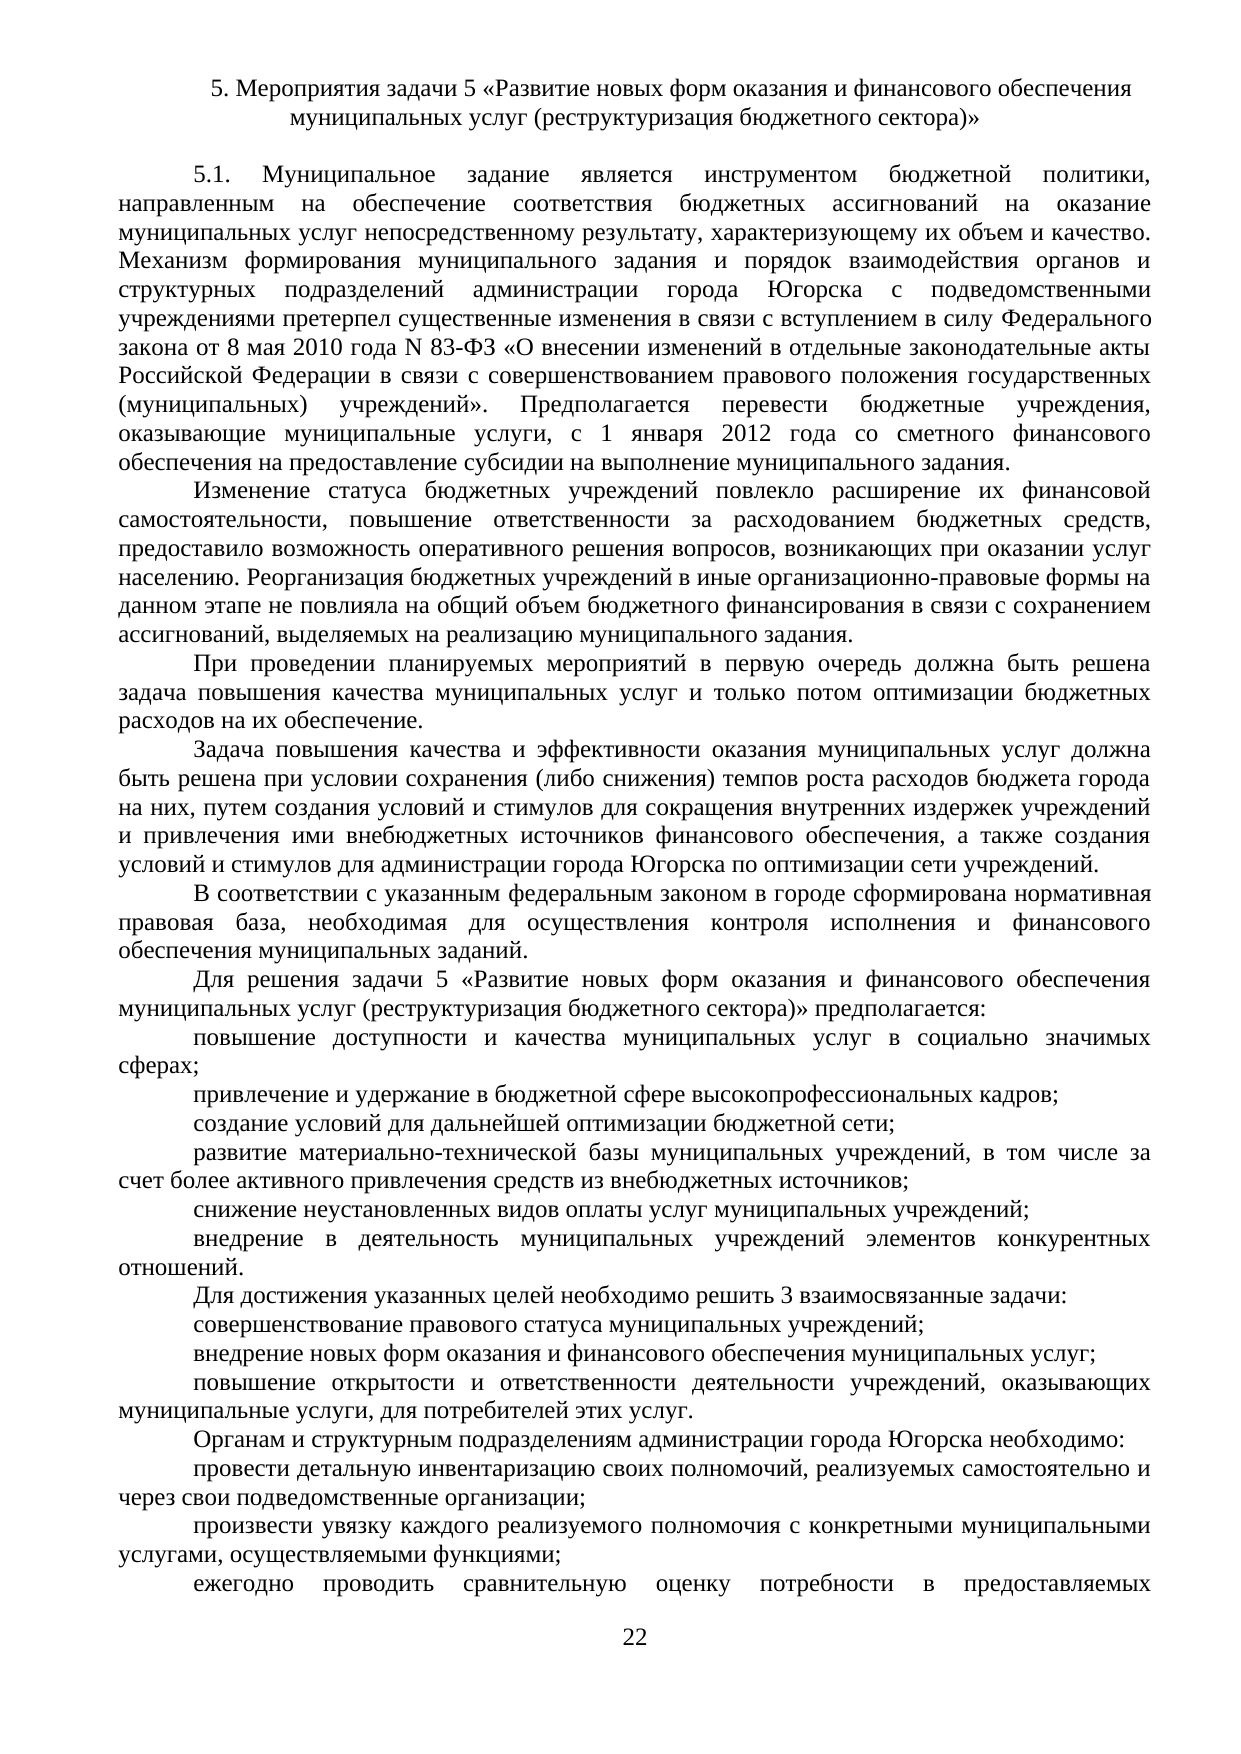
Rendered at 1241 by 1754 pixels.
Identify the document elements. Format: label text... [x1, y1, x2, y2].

text развитие материально-технической базы муниципальных учреждений, в том числе за счет более активного привлечения средств из внебюджетных источников; [118, 1137, 1152, 1194]
text создание условий для дальнейшей оптимизации бюджетной сети; [118, 1108, 1152, 1137]
text Органам и структурным подразделениям администрации города Югорска необходимо: [118, 1424, 1152, 1453]
text При проведении планируемых мероприятий в первую очередь должна быть решена задача повышения качества муниципальных услуг и только потом оптимизации бюджетных расходов на их обеспечение. [118, 648, 1152, 734]
text 5.1. Муниципальное задание является инструментом бюджетной политики, направленным на обеспечение соответствия бюджетных ассигнований на оказание муниципальных услуг непосредственному результату, характеризующему их объем и качество. Механизм формирования муниципального задания и порядок взаимодействия органов и структурных подразделений администрации города Югорска с подведомственными учреждениями претерпел существенные изменения в связи с вступлением в силу Федерального закона от 8 мая 2010 года N 83-ФЗ «О внесении изменений в отдельные законодательные акты Российской Федерации в связи с совершенствованием правового положения государственных (муниципальных) учреждений». Предполагается перевести бюджетные учреждения, оказывающие муниципальные услуги, с 1 января 2012 года со сметного финансового обеспечения на предоставление субсидии на выполнение муниципального задания. [118, 159, 1152, 476]
text Для достижения указанных целей необходимо решить 3 взаимосвязанные задачи: [118, 1281, 1152, 1309]
text повышение открытости и ответственности деятельности учреждений, оказывающих муниципальные услуги, для потребителей этих услуг. [118, 1367, 1152, 1424]
text привлечение и удержание в бюджетной сфере высокопрофессиональных кадров; [118, 1079, 1152, 1108]
text Задача повышения качества и эффективности оказания муниципальных услуг должна быть решена при условии сохранения (либо снижения) темпов роста расходов бюджета города на них, путем создания условий и стимулов для сокращения внутренних издержек учреждений и привлечения ими внебюджетных источников финансового обеспечения, а также создания условий и стимулов для администрации города Югорска по оптимизации сети учреждений. [118, 734, 1152, 878]
text Для решения задачи 5 «Развитие новых форм оказания и финансового обеспечения муниципальных услуг (реструктуризация бюджетного сектора)» предполагается: [118, 964, 1152, 1022]
text повышение доступности и качества муниципальных услуг в социально значимых сферах; [118, 1022, 1152, 1079]
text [118, 1568, 1152, 1597]
text внедрение новых форм оказания и финансового обеспечения муниципальных услуг; [118, 1338, 1152, 1367]
text В соответствии с указанным федеральным законом в городе сформирована нормативная правовая база, необходимая для осуществления контроля исполнения и финансового обеспечения муниципальных заданий. [118, 878, 1152, 964]
text снижение неустановленных видов оплаты услуг муниципальных учреждений; [118, 1194, 1152, 1223]
text внедрение в деятельность муниципальных учреждений элементов конкурентных отношений. [118, 1223, 1152, 1281]
text произвести увязку каждого реализуемого полномочия с конкретными муниципальными услугами, осуществляемыми функциями; [118, 1511, 1152, 1568]
text совершенствование правового статуса муниципальных учреждений; [118, 1309, 1152, 1338]
text провести детальную инвентаризацию своих полномочий, реализуемых самостоятельно и через свои подведомственные организации; [118, 1453, 1152, 1511]
text Изменение статуса бюджетных учреждений повлекло расширение их финансовой самостоятельности, повышение ответственности за расходованием бюджетных средств, предоставило возможность оперативного решения вопросов, возникающих при оказании услуг населению. Реорганизация бюджетных учреждений в иные организационно-правовые формы на данном этапе не повлияла на общий объем бюджетного финансирования в связи с сохранением ассигнований, выделяемых на реализацию муниципального задания. [118, 476, 1152, 648]
text 5. Мероприятия задачи 5 «Развитие новых форм оказания и финансового обеспечения муниципальных услуг (реструктуризация бюджетного сектора)» [118, 73, 1152, 131]
